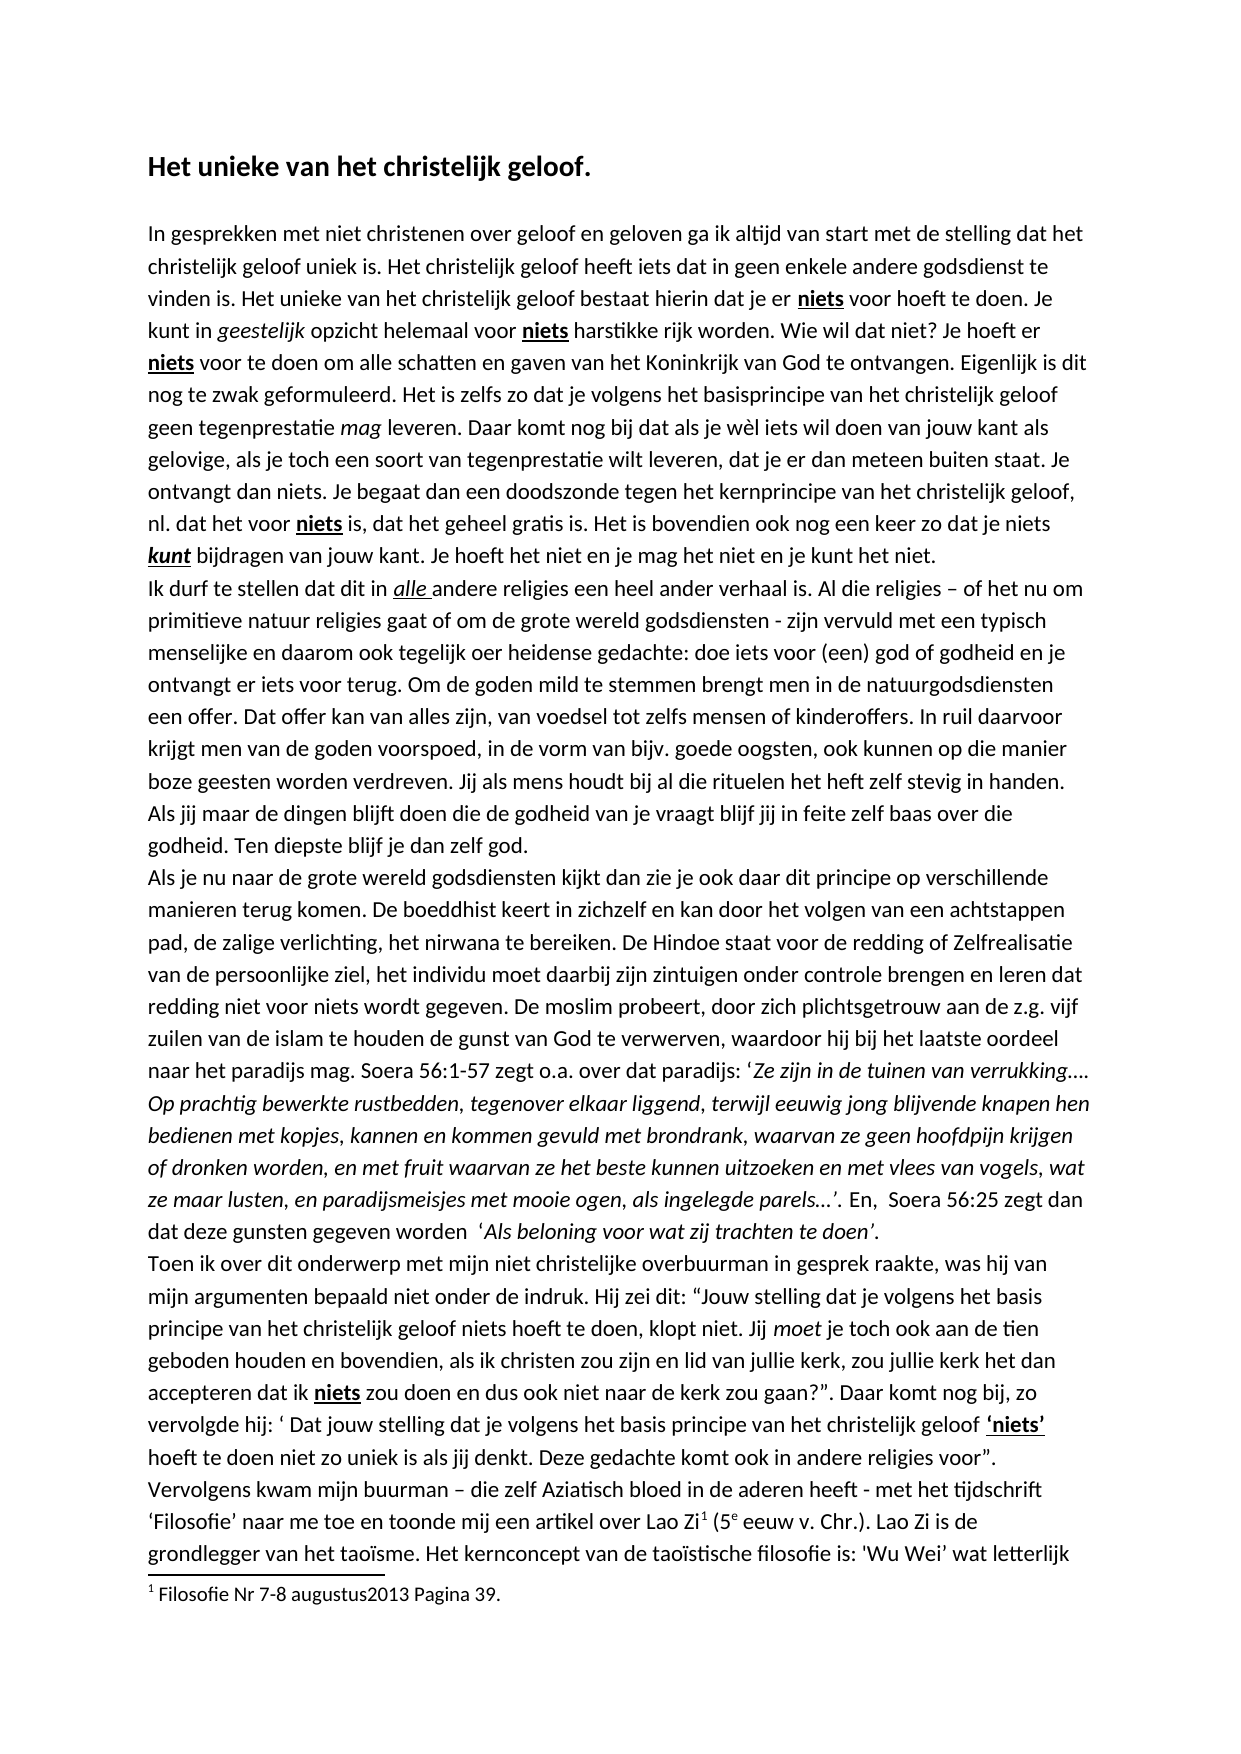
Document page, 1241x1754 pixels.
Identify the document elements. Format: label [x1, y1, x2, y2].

text [148, 148, 1093, 1567]
